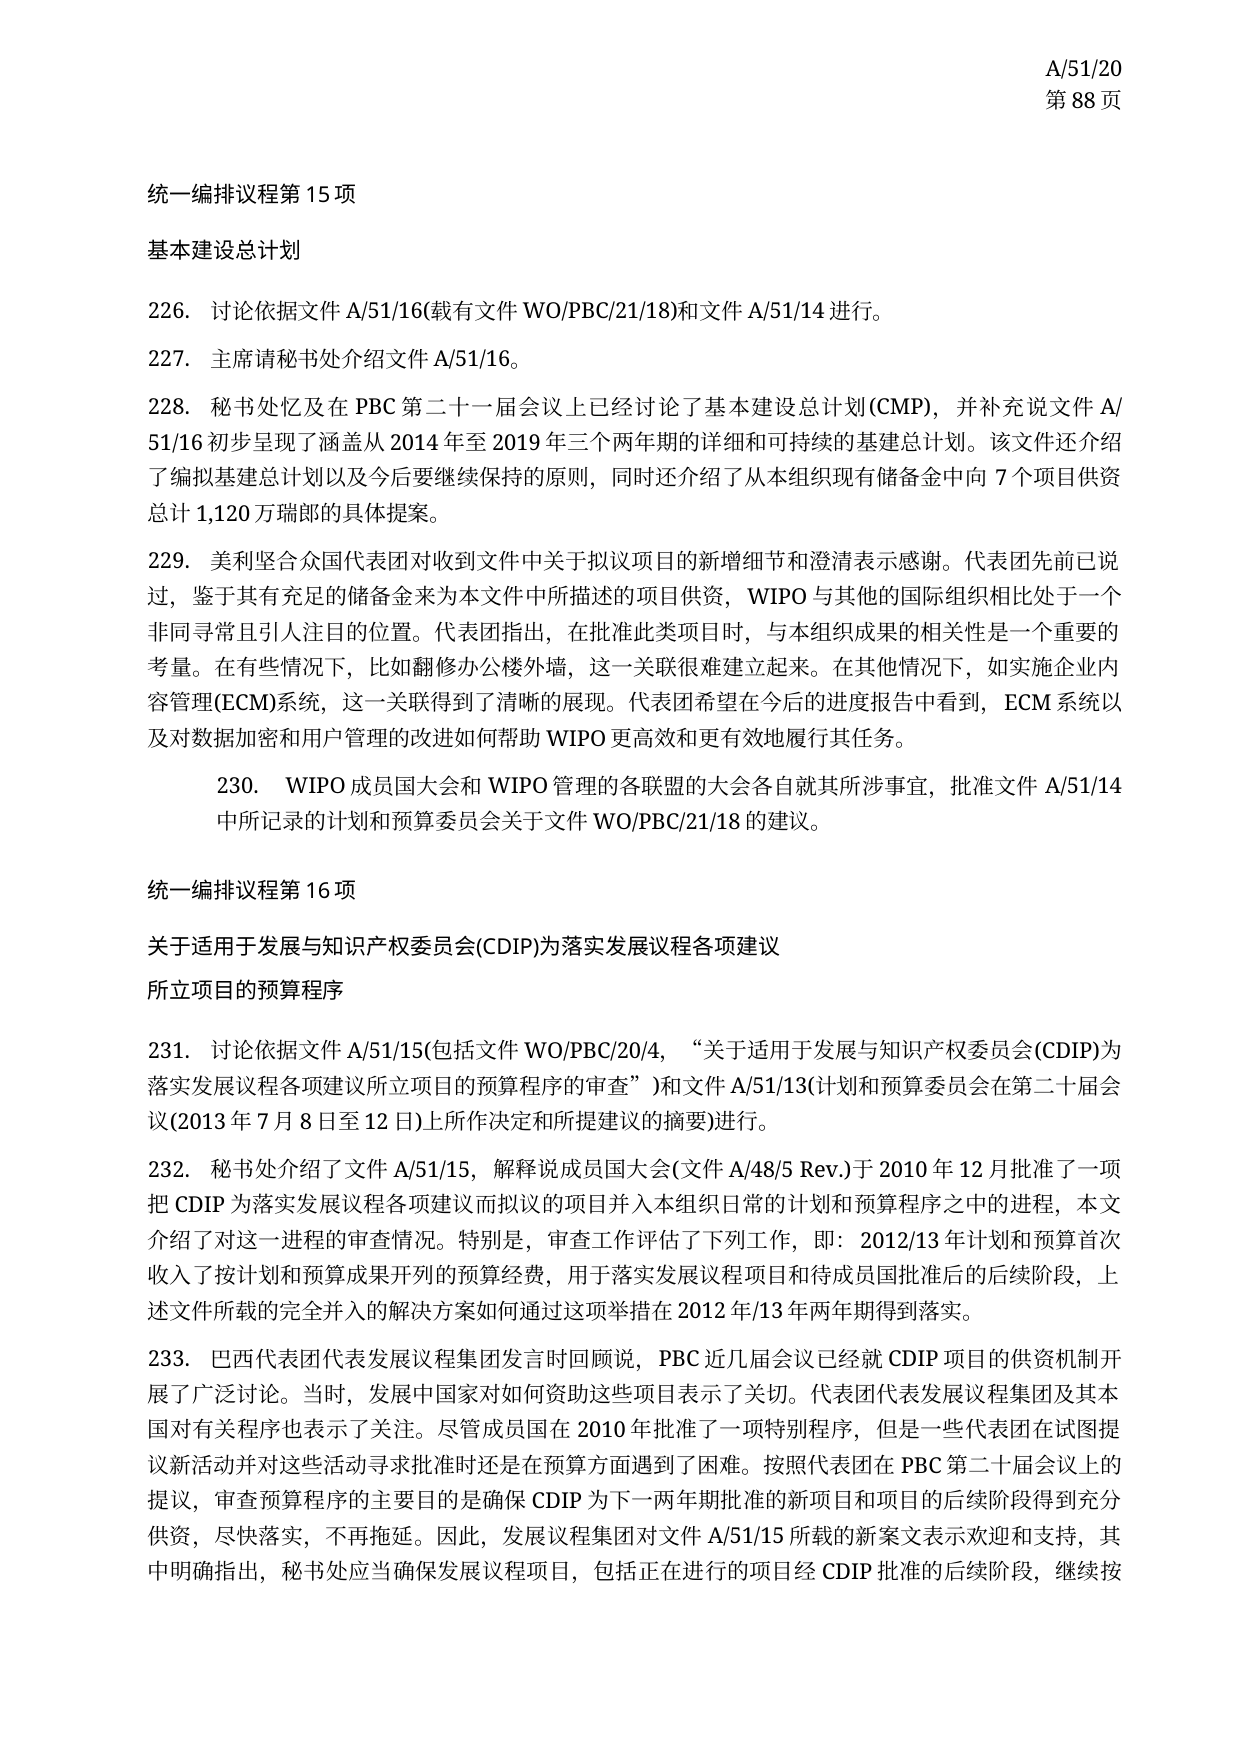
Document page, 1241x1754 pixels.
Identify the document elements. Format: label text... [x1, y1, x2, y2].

list 秘书处介绍了文件A/51/15，解释说成员国大会(文件A/48/5 Rev.)于2010年12月批准了一项把CDIP为落实发展议程各项建议而拟议的项目并入本组织日常的计划和预算程序之中的进程，本文介绍了对这一进程的审查情况。特别是，审查工作评估了下列工作，即：2012/13年计划和预算首次收入了按计划和预算成果开列的预算经费，用于落实发展议程项目和待成员国批准后的后续阶段，上述文件所载的完全并入的解决方案如何通过这项举措在2012年/13年两年期得到落实。 [148, 1148, 1122, 1325]
text 统一编排议程第15项 [148, 165, 1122, 209]
list 讨论依据文件A/51/15(包括文件WO/PBC/20/4，“关于适用于发展与知识产权委员会(CDIP)为落实发展议程各项建议所立项目的预算程序的审查”)和文件A/51/13(计划和预算委员会在第二十届会议(2013年7月8日至12日)上所作决定和所提建议的摘要)进行。 [148, 1029, 1122, 1136]
list WIPO成员国大会和WIPO管理的各联盟的大会各自就其所涉事宜，批准文件A/51/14中所记录的计划和预算委员会关于文件WO/PBC/21/18的建议。 [216, 765, 1122, 836]
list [148, 1338, 1122, 1586]
text 统一编排议程第16项 [148, 861, 1122, 904]
text 基本建设总计划 [148, 221, 1122, 265]
list 主席请秘书处介绍文件A/51/16。 [148, 338, 1122, 373]
list 美利坚合众国代表团对收到文件中关于拟议项目的新增细节和澄清表示感谢。代表团先前已说过，鉴于其有充足的储备金来为本文件中所描述的项目供资，WIPO与其他的国际组织相比处于一个非同寻常且引人注目的位置。代表团指出，在批准此类项目时，与本组织成果的相关性是一个重要的考量。在有些情况下，比如翻修办公楼外墙，这一关联很难建立起来。在其他情况下，如实施企业内容管理(ECM)系统，这一关联得到了清晰的展现。代表团希望在今后的进度报告中看到，ECM系统以及对数据加密和用户管理的改进如何帮助WIPO更高效和更有效地履行其任务。 [148, 540, 1122, 752]
list 讨论依据文件A/51/16(载有文件WO/PBC/21/18)和文件A/51/14进行。 [148, 290, 1122, 325]
text 关于适用于发展与知识产权委员会(CDIP)为落实发展议程各项建议 所立项目的预算程序 [148, 917, 1122, 1004]
list 秘书处忆及在PBC第二十一届会议上已经讨论了基本建设总计划(CMP)，并补充说文件A/51/16初步呈现了涵盖从2014年至2019年三个两年期的详细和可持续的基建总计划。该文件还介绍了编拟基建总计划以及今后要继续保持的原则，同时还介绍了从本组织现有储备金中向7个项目供资总计1,120万瑞郎的具体提案。 [148, 386, 1122, 527]
